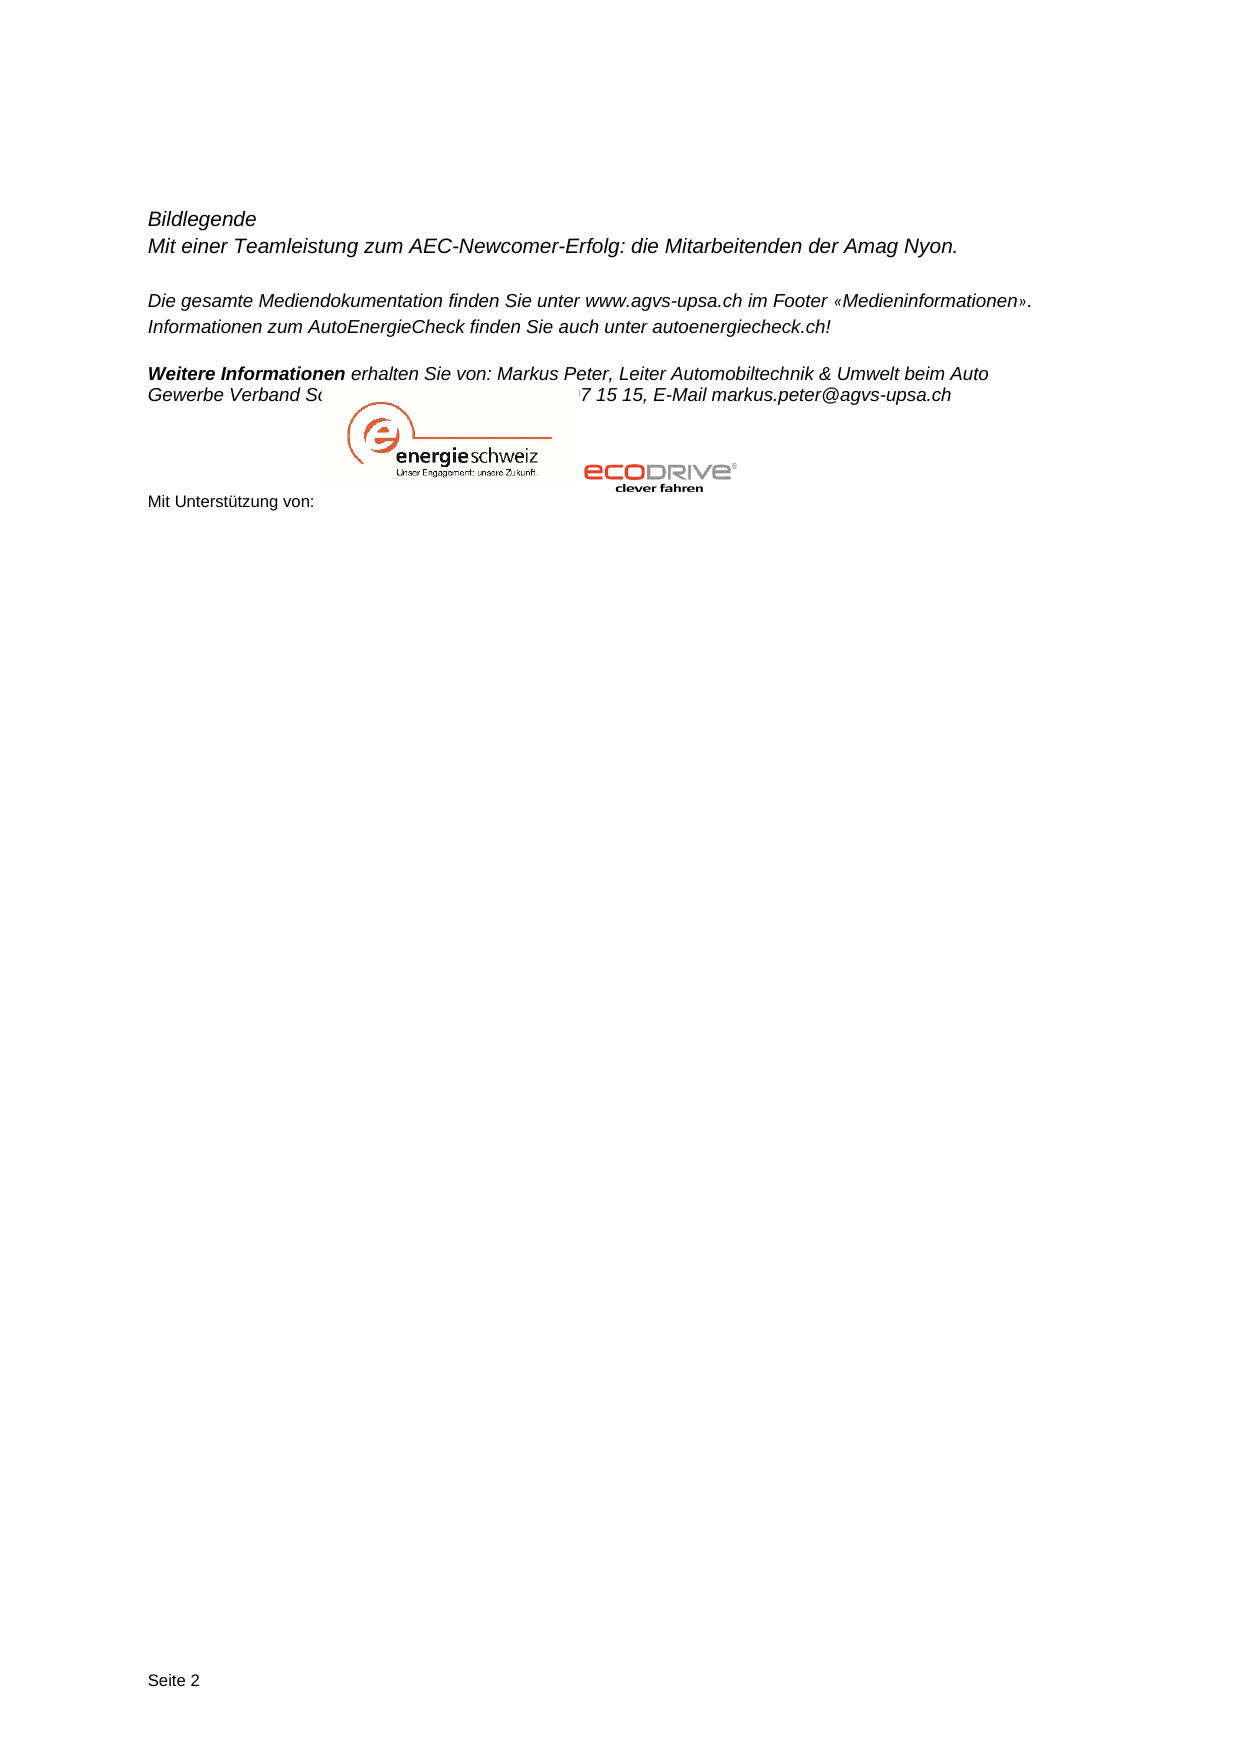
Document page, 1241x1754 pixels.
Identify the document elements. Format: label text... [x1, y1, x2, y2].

text Mit Unterstützung von: [148, 492, 1033, 511]
picture [321, 386, 580, 492]
picture [584, 463, 737, 492]
table_cell [148, 207, 1034, 341]
table_cell Weitere Informationen erhalten Sie von: Markus Peter, Leiter Automobiltechnik & Umwelt beim Auto Gewerbe Verband Schweiz (AGVS), Telefon 031 307 15 15, E-Mail markus.peter@agvs-upsa.ch [148, 341, 1034, 492]
